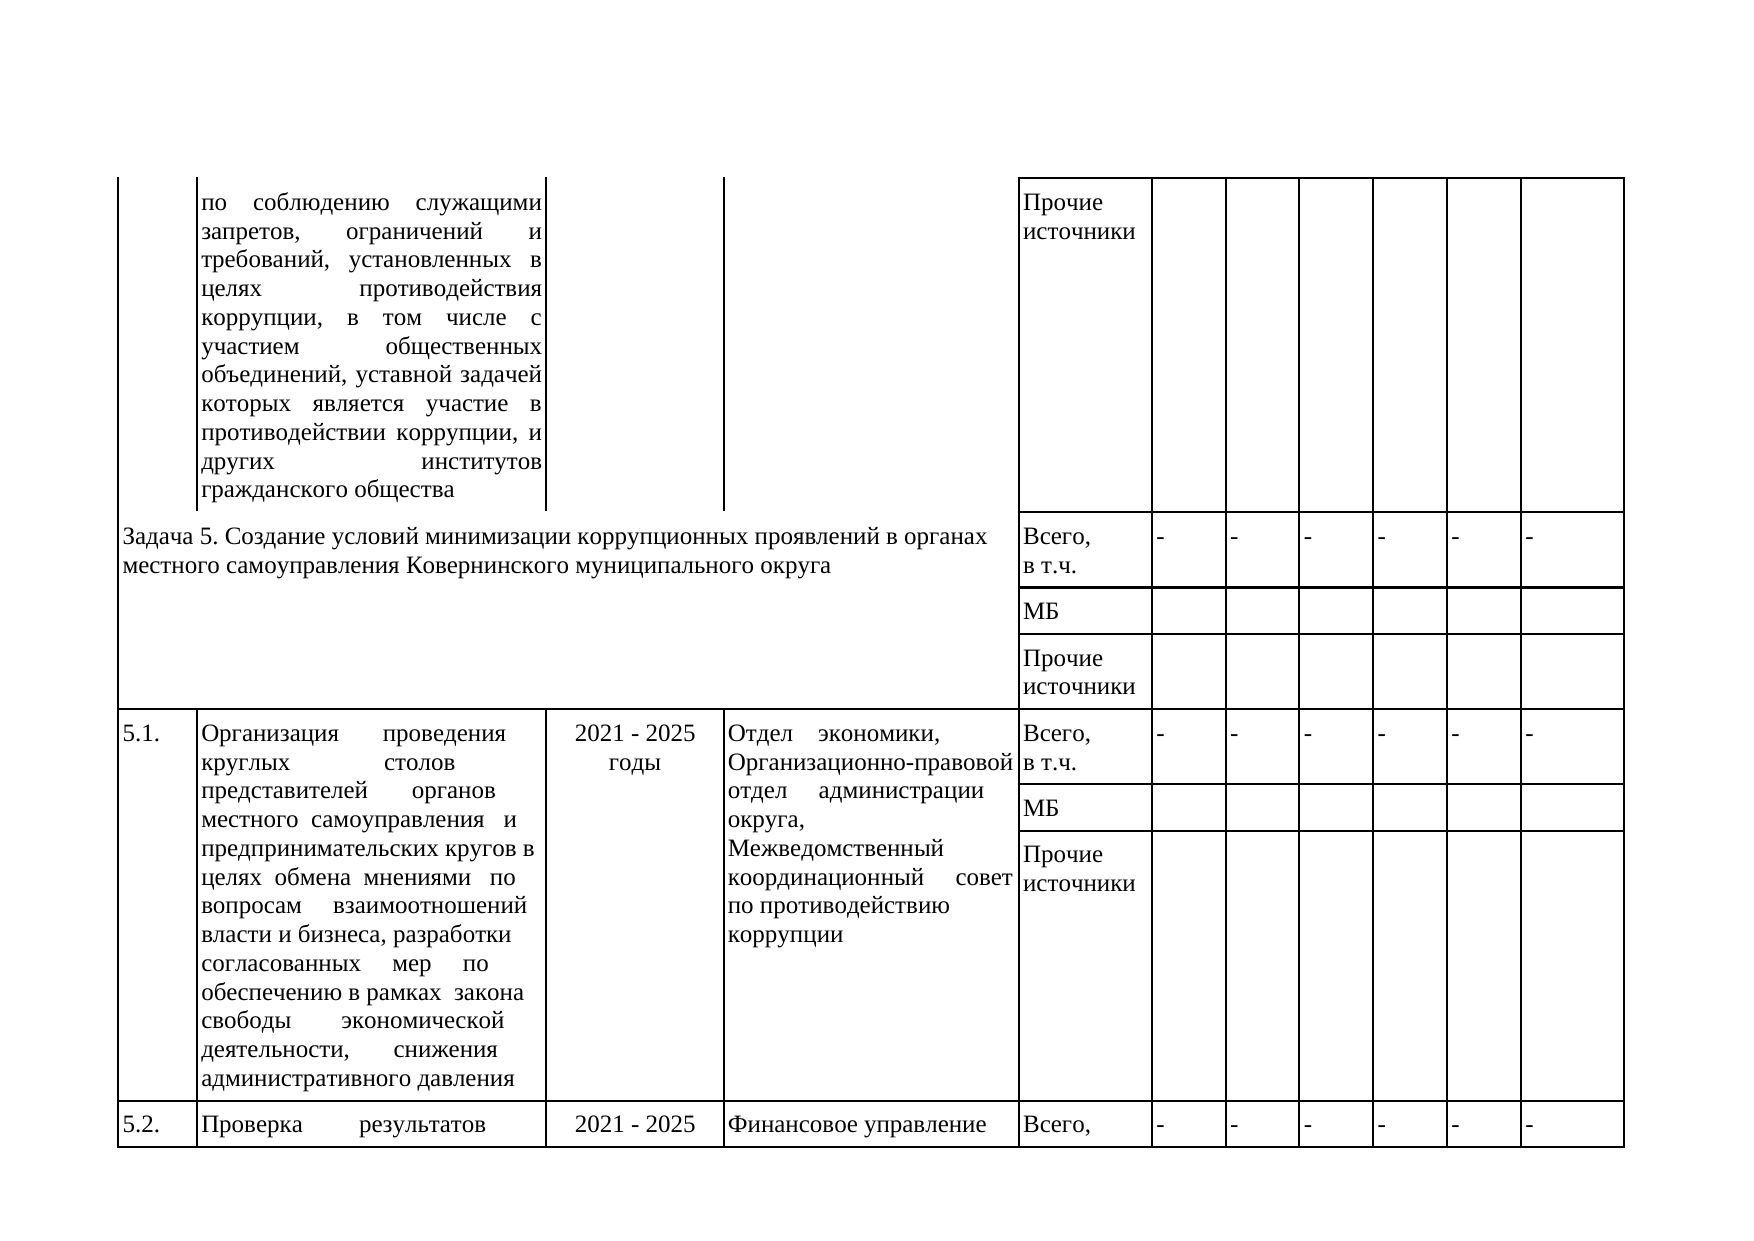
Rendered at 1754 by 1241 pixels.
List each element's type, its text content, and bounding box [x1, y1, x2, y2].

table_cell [198, 1102, 545, 1146]
table_cell [1153, 832, 1225, 1099]
table_cell - [1374, 710, 1446, 783]
table_cell [1374, 635, 1446, 708]
table_cell Организация проведения круглых столов представителей органов местного самоуправления и предпринимательских кругов в целях обмена мнениями по вопросам взаимоотношений власти и бизнеса, разработки согласованных мер по обеспечению в рамках закона свободы экономической деятельности, снижения административного давления [198, 710, 545, 1099]
table_cell [1448, 635, 1520, 708]
table_cell [1374, 589, 1446, 633]
table_cell [1374, 179, 1446, 511]
table_cell [1522, 785, 1623, 830]
table_cell [1522, 589, 1623, 633]
table_cell - [1227, 1102, 1298, 1146]
table_cell - [1448, 513, 1520, 586]
table_cell - [1153, 513, 1225, 586]
table_cell - [1300, 513, 1372, 586]
table_cell [1153, 785, 1225, 830]
table_cell Отдел экономики, Организационно-правовой отдел администрации округа, Межведомственный координационный совет по противодействию коррупции [725, 710, 1018, 1099]
table_cell [1300, 785, 1372, 830]
table_cell [1300, 179, 1372, 511]
table_cell - [1153, 1102, 1225, 1146]
table_cell [1374, 832, 1446, 1099]
table_cell - [1522, 710, 1623, 783]
table_cell [1300, 589, 1372, 633]
table_cell [1227, 179, 1298, 511]
table_cell [1448, 589, 1520, 633]
table_cell [1227, 635, 1298, 708]
table_cell - [1300, 1102, 1372, 1146]
table_cell - [1300, 710, 1372, 783]
table_cell - [1374, 513, 1446, 586]
table_cell [1300, 832, 1372, 1099]
table_cell [1300, 635, 1372, 708]
table_cell Задача 5. Создание условий минимизации коррупционных проявлений в органах местного самоуправления Ковернинского муниципального округа [119, 511, 1018, 708]
table_cell [1448, 179, 1520, 511]
table_cell Прочие источники [1020, 832, 1151, 1099]
table_cell Всего, в т.ч. [1020, 1102, 1151, 1146]
table_cell Всего, в т.ч. [1020, 513, 1151, 586]
table_cell [1153, 179, 1225, 511]
table_cell - [1522, 1102, 1623, 1146]
table_cell 2021 - 2025 годы [547, 1102, 723, 1146]
table_cell - [1448, 1102, 1520, 1146]
table_cell [1227, 785, 1298, 830]
table_cell [1153, 589, 1225, 633]
table_cell МБ [1020, 589, 1151, 633]
table_cell [1522, 179, 1623, 511]
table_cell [725, 1102, 1018, 1146]
table_cell Прочие источники [1020, 635, 1151, 708]
table_cell - [1227, 710, 1298, 783]
table_cell Прочие источники [1020, 179, 1151, 511]
table_cell МБ [1020, 785, 1151, 830]
table_cell 5.2. [119, 1102, 196, 1146]
table_cell [1374, 785, 1446, 830]
table_cell 5.1. [119, 710, 196, 1099]
table_cell - [1522, 513, 1623, 586]
table_cell [1153, 635, 1225, 708]
table_cell [1522, 832, 1623, 1099]
table_cell - [1374, 1102, 1446, 1146]
table_cell [1227, 832, 1298, 1099]
table_cell 2021 - 2025 годы [547, 710, 723, 1099]
table_cell - [1153, 710, 1225, 783]
table_cell [1522, 635, 1623, 708]
table_cell [1448, 785, 1520, 830]
table_cell [1227, 589, 1298, 633]
table_cell - [1448, 710, 1520, 783]
table_cell [1448, 832, 1520, 1099]
table_cell - [1227, 513, 1298, 586]
table_cell Всего, в т.ч. [1020, 710, 1151, 783]
